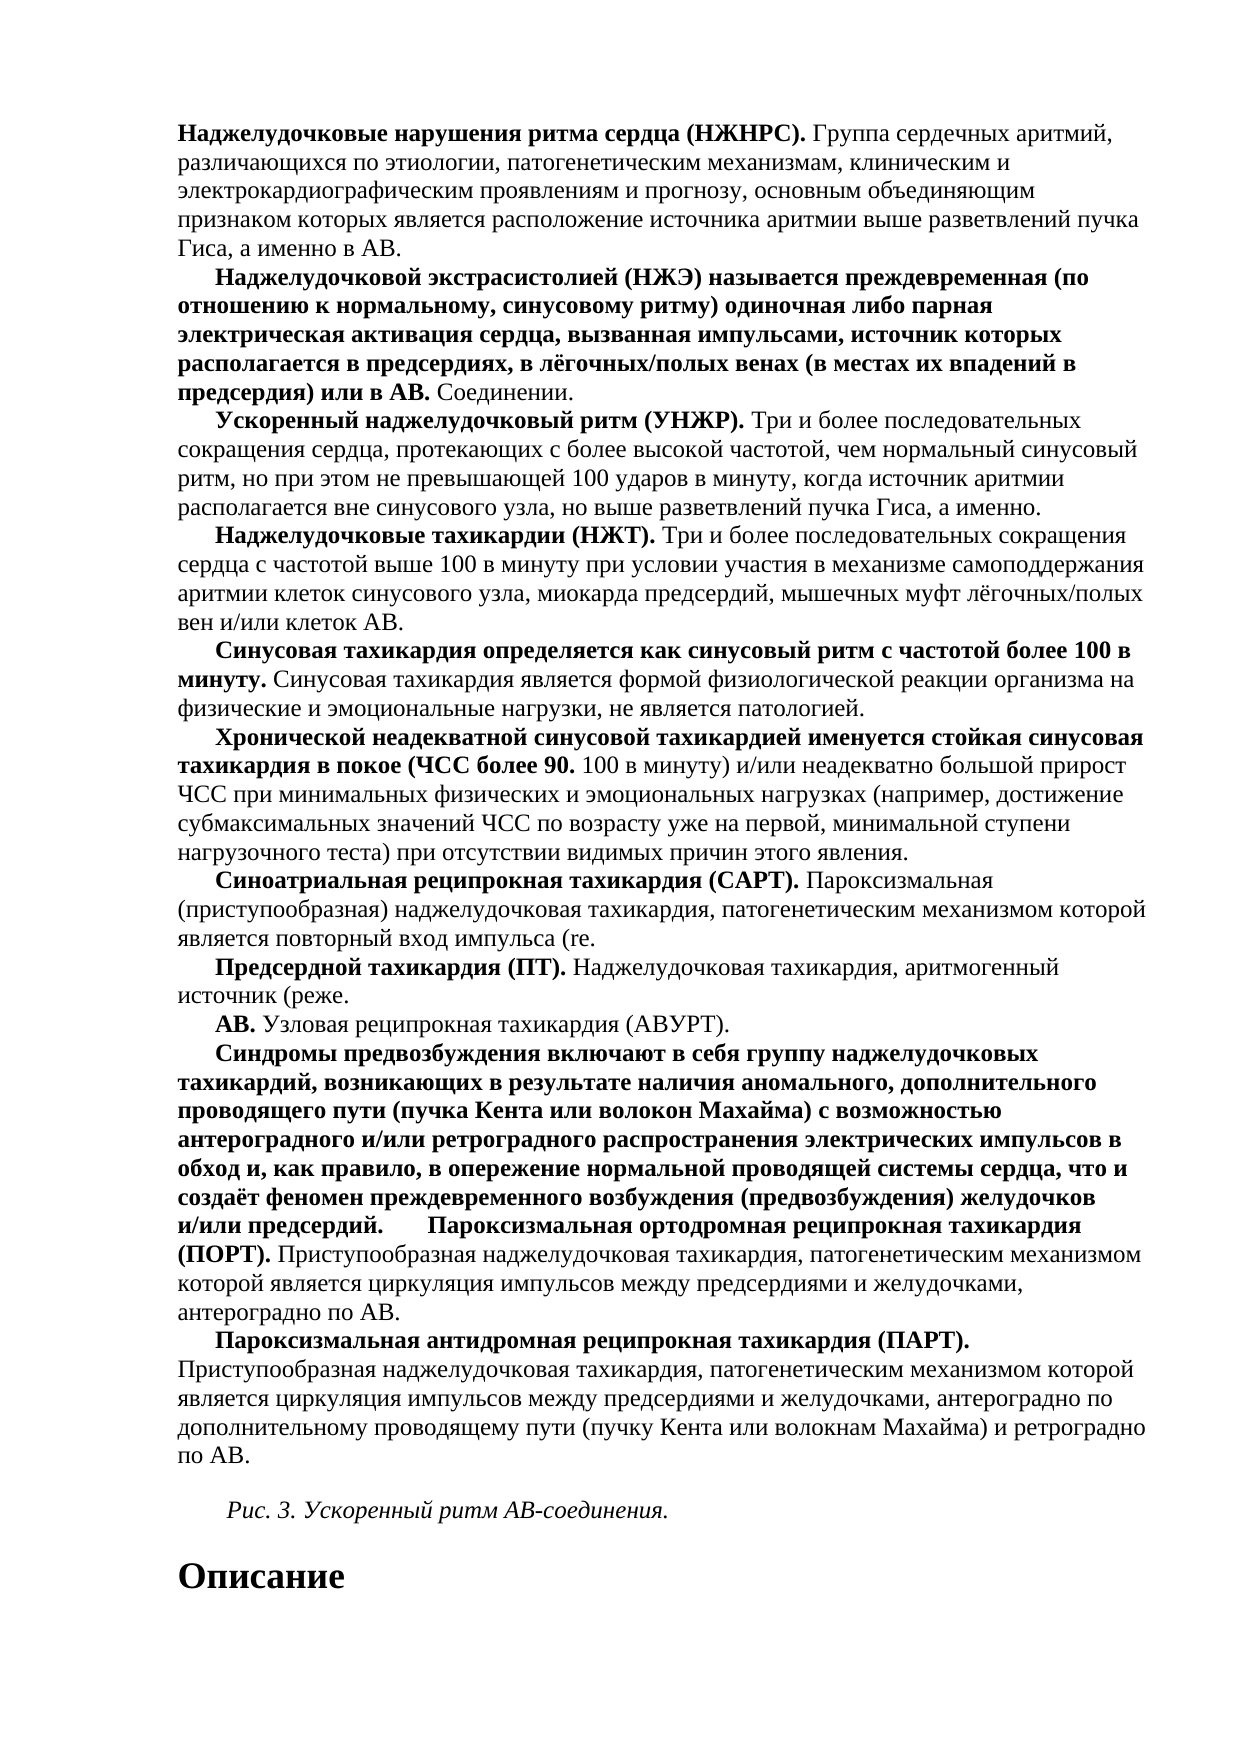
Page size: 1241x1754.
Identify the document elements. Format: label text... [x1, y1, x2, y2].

text Описание [177, 1553, 1152, 1596]
text Наджелудочковые нарушения ритма сердца (НЖНРС). Группа сердечных аритмий, различающихся по этиологии, патогенетическим механизмам, клиническим и электрокардиографическим проявлениям и прогнозу, основным объединяющим признаком которых является расположение источника аритмии выше разветвлений пучка Гиса, а именно в АВ. Наджелудочковой экстрасистолией (НЖЭ) называется преждевременная (по отношению к нормальному, синусовому ритму) одиночная либо парная электрическая активация сердца, вызванная импульсами, источник которых располагается в предсердиях, в лёгочных/полых венах (в местах их впадений в предсердия) или в АВ. Соединении. Ускоренный наджелудочковый ритм (УНЖР). Три и более последовательных сокращения сердца, протекающих с более высокой частотой, чем нормальный синусовый ритм, но при этом не превышающей 100 ударов в минуту, когда источник аритмии располагается вне синусового узла, но выше разветвлений пучка Гиса, а именно. Наджелудочковые тахикардии (НЖТ). Три и более последовательных сокращения сердца с частотой выше 100 в минуту при условии участия в механизме самоподдержания аритмии клеток синусового узла, миокарда предсердий, мышечных муфт лёгочных/полых вен и/или клеток АВ. Синусовая тахикардия определяется как синусовый ритм с частотой более 100 в минуту. Синусовая тахикардия является формой физиологической реакции организма на физические и эмоциональные нагрузки, не является патологией. Хронической неадекватной синусовой тахикардией именуется стойкая синусовая тахикардия в покое (ЧСС более 90. 100 в минуту) и/или неадекватно большой прирост ЧСС при минимальных физических и эмоциональных нагрузках (например, достижение субмаксимальных значений ЧСС по возрасту уже на первой, минимальной ступени нагрузочного теста) при отсутствии видимых причин этого явления. Синоатриальная реципрокная тахикардия (САРТ). Пароксизмальная (приступообразная) наджелудочковая тахикардия, патогенетическим механизмом которой является повторный вход импульса (re. Предсердной тахикардия (ПТ). Наджелудочковая тахикардия, аритмогенный источник (реже. АВ. Узловая реципрокная тахикардия (АВУРТ). Синдромы предвозбуждения включают в себя группу наджелудочковых тахикардий, возникающих в результате наличия аномального, дополнительного проводящего пути (пучка Кента или волокон Махайма) с возможностью антероградного и/или ретроградного распространения электрических импульсов в обход и, как правило, в опережение нормальной проводящей системы сердца, что и создаёт феномен преждевременного возбуждения (предвозбуждения) желудочков и/или предсердий. Пароксизмальная ортодромная реципрокная тахикардия (ПОРТ). Приступообразная наджелудочковая тахикардия, патогенетическим механизмом которой является циркуляция импульсов между предсердиями и желудочками, антероградно по АВ. Пароксизмальная антидромная реципрокная тахикардия (ПАРТ). Приступообразная наджелудочковая тахикардия, патогенетическим механизмом которой является циркуляция импульсов между предсердиями и желудочками, антероградно по дополнительному проводящему пути (пучку Кента или волокнам Махайма) и ретроградно по АВ. [177, 118, 1152, 1469]
text Рис. 3. Ускоренный ритм АВ-соединения. [177, 1469, 1152, 1524]
